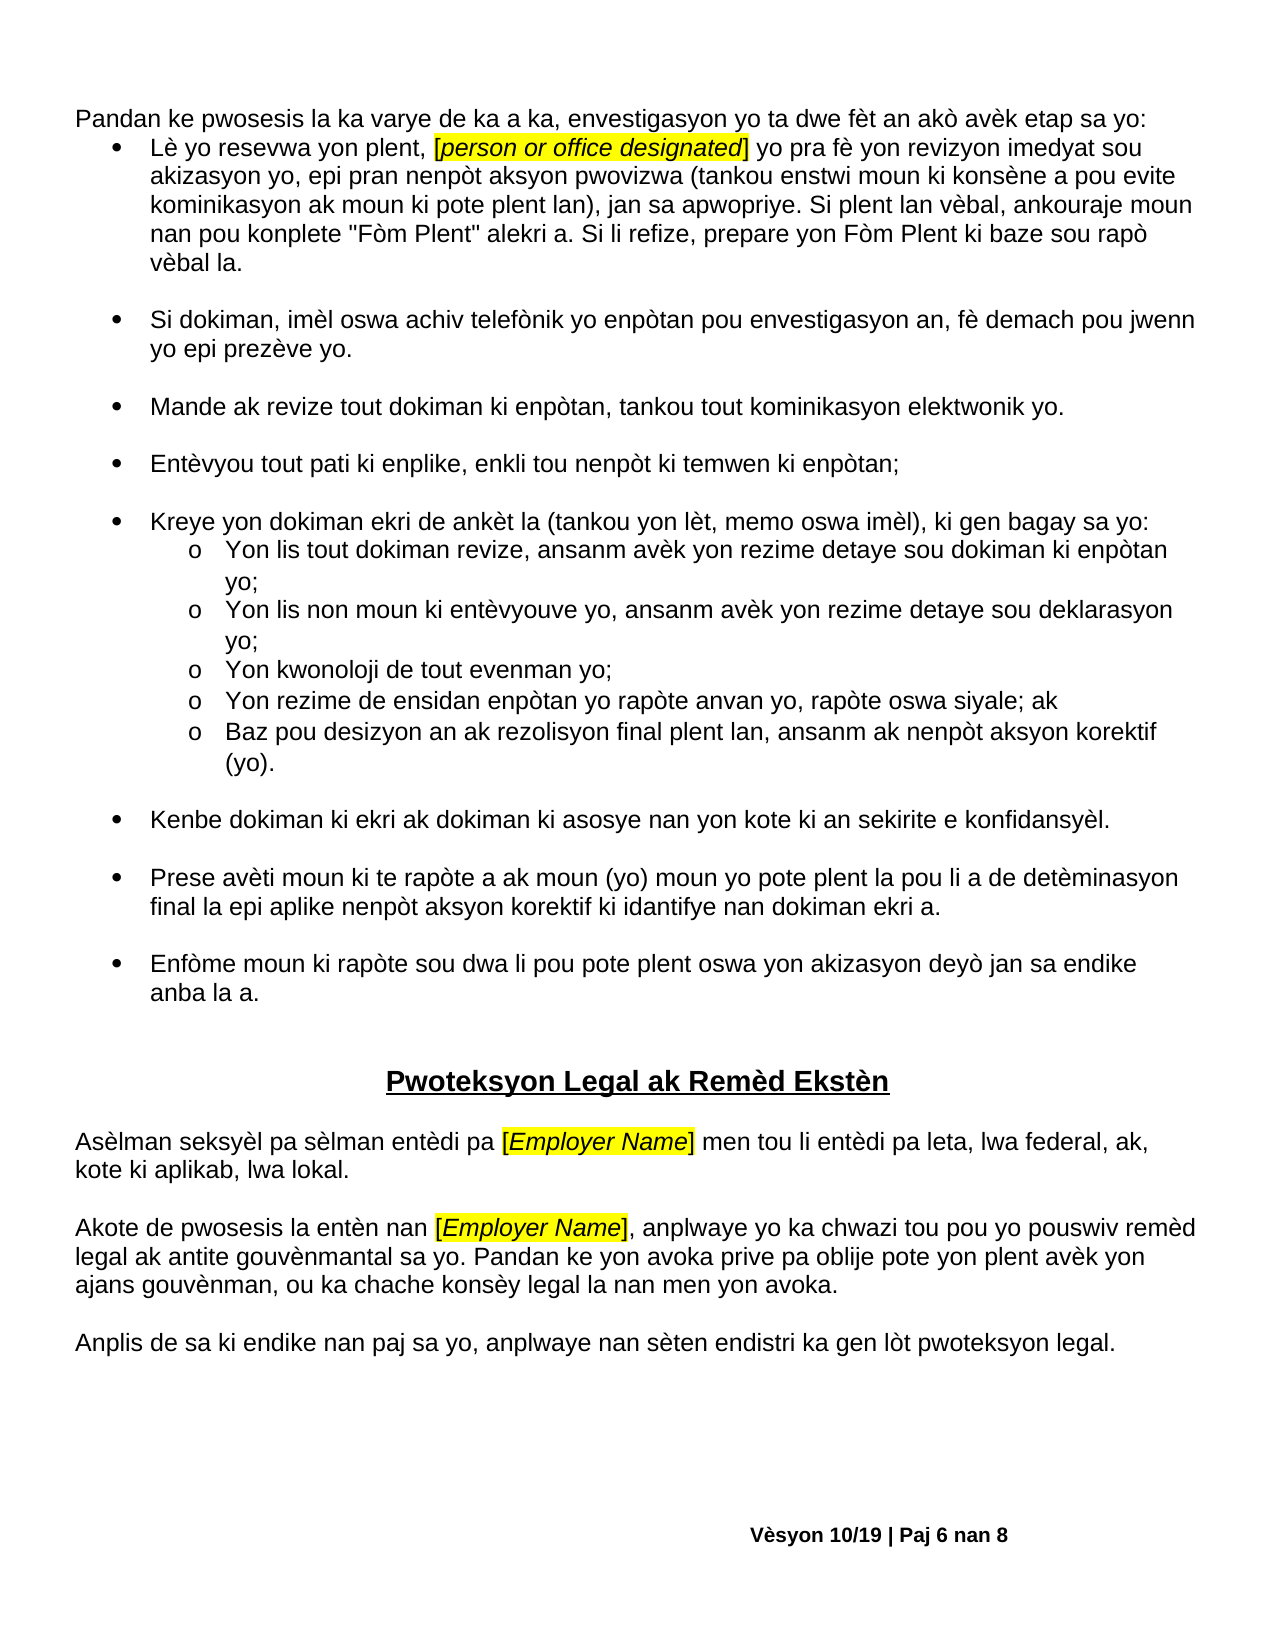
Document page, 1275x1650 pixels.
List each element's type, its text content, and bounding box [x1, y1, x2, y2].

list Kreye yon dokiman ekri de ankèt la (tankou yon lèt, memo oswa imèl), ki gen bagay sa yo: [112, 507, 1200, 536]
list Baz pou desizyon an ak rezolisyon final plent lan, ansanm ak nenpòt aksyon korektif (yo). [187, 717, 1200, 776]
list Mande ak revize tout dokiman ki enpòtan, tankou tout kominikasyon elektwonik yo. [112, 391, 1200, 420]
list Yon rezime de ensidan enpòtan yo rapòte anvan yo, rapòte oswa siyale; ak [187, 686, 1200, 717]
list Yon kwonoloji de tout evenman yo; [187, 655, 1200, 686]
list Enfòme moun ki rapòte sou dwa li pou pote plent oswa yon akizasyon deyò jan sa endike anba la a. [112, 949, 1200, 1007]
text Asèlman seksyèl pa sèlman entèdi pa [Employer Name] men tou li entèdi pa leta, lwa federal, ak, kote ki aplikab, lwa lokal. [75, 1127, 1200, 1184]
list Lè yo resevwa yon plent, [person or office designated] yo pra fè yon revizyon imedyat sou akizasyon yo, epi pran nenpòt aksyon pwovizwa (tankou enstwi moun ki konsène a pou evite kominikasyon ak moun ki pote plent lan), jan sa apwopriye. Si plent lan vèbal, ankouraje moun nan pou konplete "Fòm Plent" alekri a. Si li refize, prepare yon Fòm Plent ki baze sou rapò vèbal la. [112, 132, 1200, 276]
text Akote de pwosesis la entèn nan [Employer Name], anplwaye yo ka chwazi tou pou yo pouswiv remèd legal ak antite gouvènmantal sa yo. Pandan ke yon avoka prive pa oblije pote yon plent avèk yon ajans gouvènman, ou ka chache konsèy legal la nan men yon avoka. [75, 1213, 1200, 1299]
text Anplis de sa ki endike nan paj sa yo, anplwaye nan sèten endistri ka gen lòt pwoteksyon legal. [75, 1328, 1200, 1357]
list Prese avèti moun ki te rapòte a ak moun (yo) moun yo pote plent la pou li a de detèminasyon final la epi aplike nenpòt aksyon korektif ki idantifye nan dokiman ekri a. [112, 863, 1200, 920]
text Pwoteksyon Legal ak Remèd Ekstèn [75, 1064, 1200, 1098]
list Yon lis tout dokiman revize, ansanm avèk yon rezime detaye sou dokiman ki enpòtan yo; [187, 536, 1200, 595]
list Kenbe dokiman ki ekri ak dokiman ki asosye nan yon kote ki an sekirite e konfidansyèl. [112, 805, 1200, 834]
text Pandan ke pwosesis la ka varye de ka a ka, envestigasyon yo ta dwe fèt an akò avèk etap sa yo: [75, 104, 1200, 132]
list Si dokiman, imèl oswa achiv telefònik yo enpòtan pou envestigasyon an, fè demach pou jwenn yo epi prezève yo. [112, 305, 1200, 363]
list Yon lis non moun ki entèvyouve yo, ansanm avèk yon rezime detaye sou deklarasyon yo; [187, 595, 1200, 655]
list Entèvyou tout pati ki enplike, enkli tou nenpòt ki temwen ki enpòtan; [112, 449, 1200, 478]
